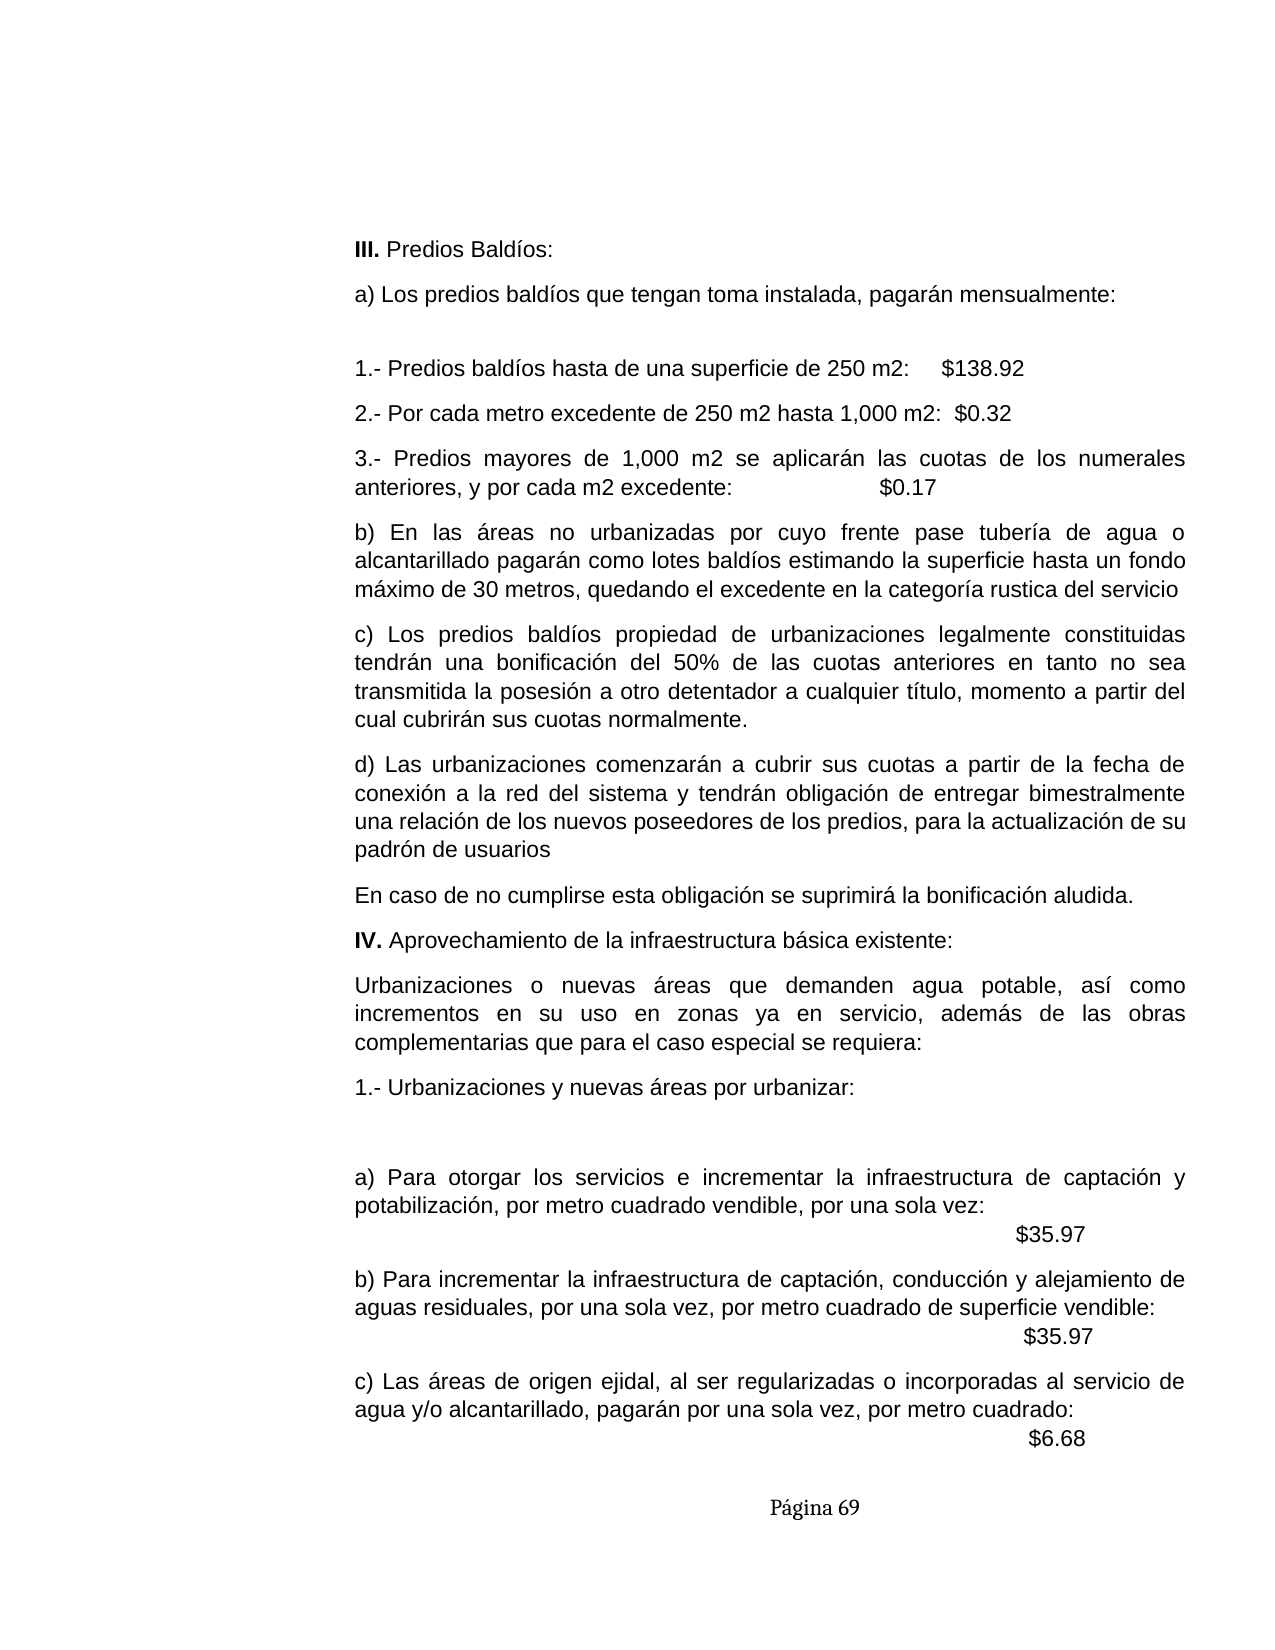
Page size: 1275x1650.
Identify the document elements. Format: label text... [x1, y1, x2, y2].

text c) Las áreas de origen ejidal, al ser regularizadas o incorporadas al servicio de agua y/o alcantarillado, pagarán por una sola vez, por metro cuadrado: $6.68 [354, 1368, 1186, 1451]
text 2.- Por cada metro excedente de 250 m2 hasta 1,000 m2: $0.32 [354, 400, 1186, 426]
text a) Para otorgar los servicios e incrementar la infraestructura de captación y potabilización, por metro cuadrado vendible, por una sola vez: $35.97 [354, 1164, 1186, 1247]
text 1.- Urbanizaciones y nuevas áreas por urbanizar: [354, 1074, 1186, 1100]
text III. Predios Baldíos: [354, 236, 1186, 263]
text 3.- Predios mayores de 1,000 m2 se aplicarán las cuotas de los numerales anteriores, y por cada m2 excedente: $0.17 [354, 445, 1186, 500]
text IV. Aprovechamiento de la infraestructura básica existente: [354, 927, 1186, 953]
text b) En las áreas no urbanizadas por cuyo frente pase tubería de agua o alcantarillado pagarán como lotes baldíos estimando la superficie hasta un fondo máximo de 30 metros, quedando el excedente en la categoría rustica del servicio [354, 519, 1186, 602]
text Urbanizaciones o nuevas áreas que demanden agua potable, así como incrementos en su uso en zonas ya en servicio, además de las obras complementarias que para el caso especial se requiera: [354, 972, 1186, 1055]
text b) Para incrementar la infraestructura de captación, conducción y alejamiento de aguas residuales, por una sola vez, por metro cuadrado de superficie vendible: $35.97 [354, 1266, 1186, 1349]
text c) Los predios baldíos propiedad de urbanizaciones legalmente constituidas tendrán una bonificación del 50% de las cuotas anteriores en tanto no sea transmitida la posesión a otro detentador a cualquier título, momento a partir del cual cubrirán sus cuotas normalmente. [354, 621, 1186, 732]
text a) Los predios baldíos que tengan toma instalada, pagarán mensualmente: [354, 281, 1186, 336]
text d) Las urbanizaciones comenzarán a cubrir sus cuotas a partir de la fecha de conexión a la red del sistema y tendrán obligación de entregar bimestralmente una relación de los nuevos poseedores de los predios, para la actualización de su padrón de usuarios [354, 751, 1186, 863]
text 1.- Predios baldíos hasta de una superficie de 250 m2: $138.92 [354, 355, 1186, 381]
text En caso de no cumplirse esta obligación se suprimirá la bonificación aludida. [354, 882, 1186, 908]
